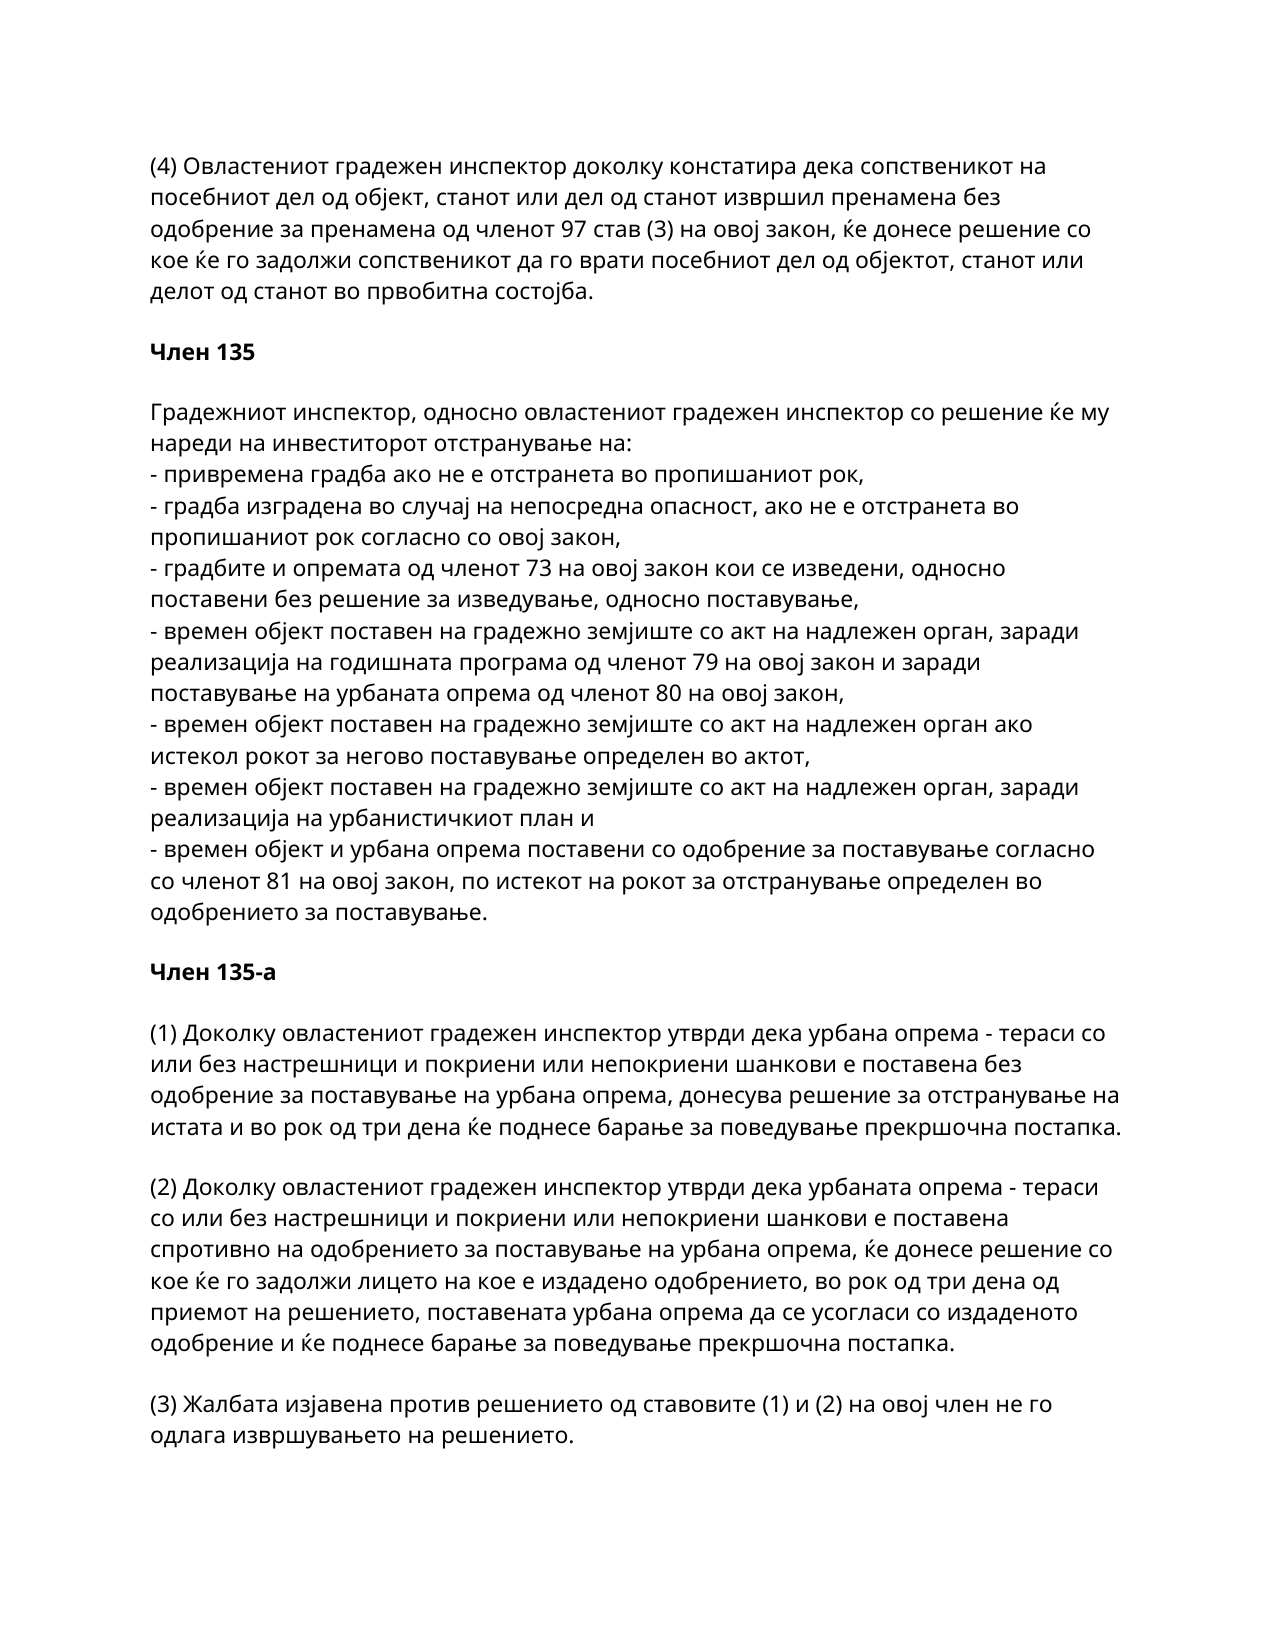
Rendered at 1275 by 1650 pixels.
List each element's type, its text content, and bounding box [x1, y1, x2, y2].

text Член 135-а [150, 956, 1125, 987]
text (2) Доколку овластениот градежен инспектор утврди дека урбаната опрема - тераси со или без настрешници и покриени или непокриени шанкови е поставена спротивно на одобрението за поставување на урбана опрема, ќе донесе решение со кое ќе го задолжи лицето на кое е издадено одобрението, во рок од три дена од приемот на решението, поставената урбана опрема да се усогласи со издаденото одобрение и ќе поднесе барање за поведување прекршочна постапка. [150, 1171, 1125, 1358]
text Член 135 [150, 335, 1125, 367]
text Градежниот инспектор, односно овластениот градежен инспектор со решение ќе му нареди на инвеститорот отстранување на: - привремена градба ако не е отстранета во пропишаниот рок, - градба изградена во случај на непосредна опасност, ако не е отстранета во пропишаниот рок согласно со овој закон, - градбите и опремата од членот 73 на овој закон кои се изведени, односно поставени без решение за изведување, односно поставување, - времен објект поставен на градежно земјиште со акт на надлежен орган, заради реализација на годишната програма од членот 79 на овој закон и заради поставување на урбаната опрема од членот 80 на овој закон, - времен објект поставен на градежно земјиште со акт на надлежен орган ако истекол рокот за негово поставување определен во актот, - времен објект поставен на градежно земјиште со акт на надлежен орган, заради реализација на урбанистичкиот план и - времен објект и урбана опрема поставени со одобрение за поставување согласно со членот 81 на овој закон, по истекот на рокот за отстранување определен во одобрението за поставување. [150, 396, 1125, 927]
text (1) Доколку овластениот градежен инспектор утврди дека урбана опрема - тераси со или без настрешници и покриени или непокриени шанкови е поставена без одобрение за поставување на урбана опрема, донесува решение за отстранување на истата и во рок од три дена ќе поднесе барање за поведување прекршочна постапка. [150, 1017, 1125, 1142]
text (4) Овластениот градежен инспектор доколку констатира дека сопственикот на посебниот дел од објект, станот или дел од станот извршил пренамена без одобрение за пренамена од членот 97 став (3) на овој закон, ќе донесе решение со кое ќе го задолжи сопственикот да го врати посебниот дел од објектот, станот или делот од станот во првобитна состојба. [150, 150, 1125, 306]
text (3) Жалбата изјавена против решението од ставовите (1) и (2) на овој член не го одлага извршувањето на решението. [150, 1387, 1125, 1450]
